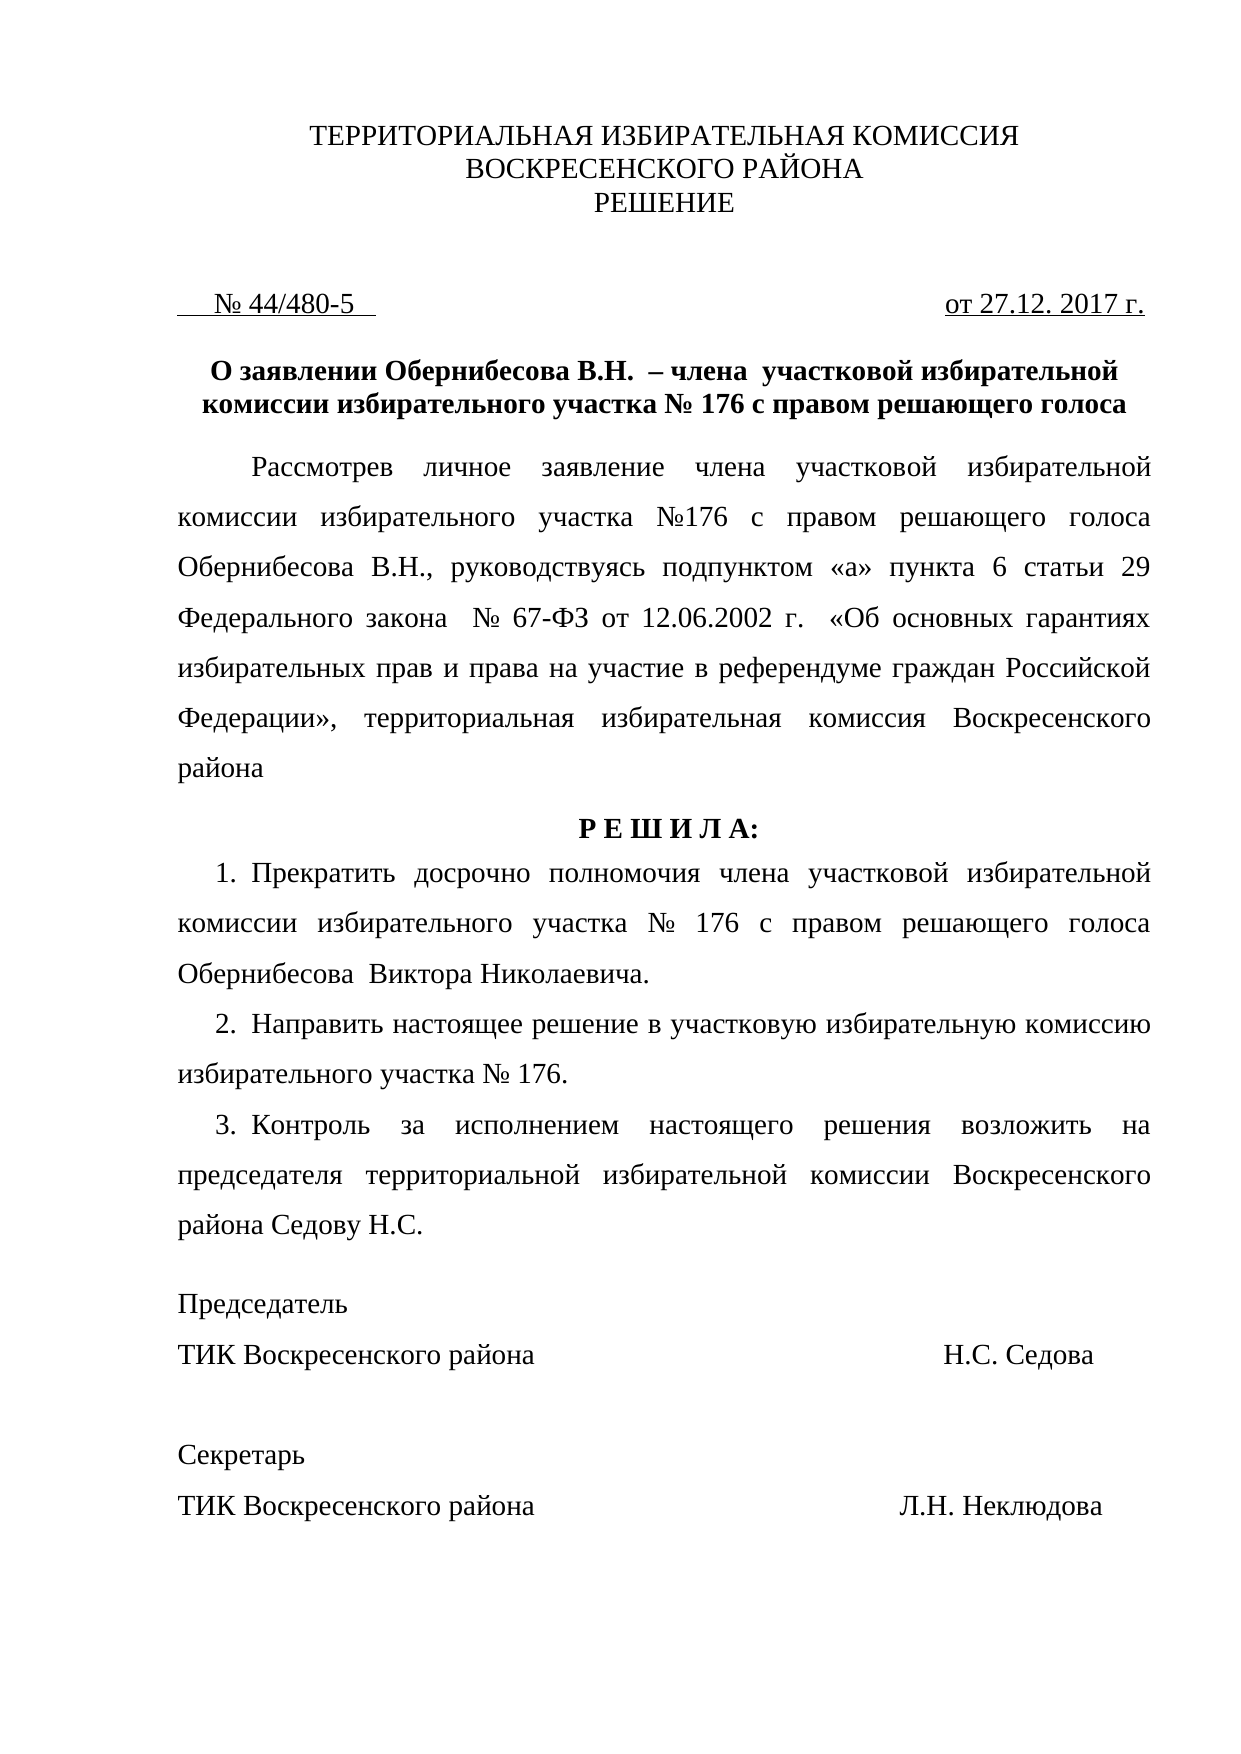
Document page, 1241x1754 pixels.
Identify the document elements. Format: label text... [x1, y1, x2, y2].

text Секретарь [177, 1437, 1152, 1471]
list Направить настоящее решение в участковую избирательную комиссию избирательного участка № 176. [177, 1006, 1152, 1090]
text ТИК Воскресенского района Н.С. Седова [177, 1337, 1152, 1370]
list Контроль за исполнением настоящего решения возложить на председателя территориальной избирательной комиссии Воскресенского района Седову Н.С. [177, 1107, 1152, 1241]
text Р Е Ш И Л А: [177, 811, 1152, 845]
text ТЕРРИТОРИАЛЬНАЯ ИЗБИРАТЕЛЬНАЯ КОМИССИЯ [177, 118, 1152, 152]
text ТИК Воскресенского района Л.Н. Неклюдова [177, 1488, 1152, 1521]
text РЕШЕНИЕ [177, 185, 1152, 219]
list Прекратить досрочно полномочия члена участковой избирательной комиссии избирательного участка № 176 с правом решающего голоса Обернибесова Виктора Николаевича. [177, 855, 1152, 989]
text Председатель [177, 1287, 1152, 1320]
text Рассмотрев личное заявление члена участковой избирательной комиссии избирательного участка №176 с правом решающего голоса Обернибесова В.Н., руководствуясь подпунктом «а» пункта 6 статьи 29 Федерального закона № 67-ФЗ от 12.06.2002 г. «Об основных гарантиях избирательных прав и права на участие в референдуме граждан Российской Федерации», территориальная избирательная комиссия Воскресенского района [177, 449, 1152, 784]
text № 44/480-5 от 27.12. 2017 г. [177, 286, 1152, 319]
text О заявлении Обернибесова В.Н. – члена участковой избирательной комиссии избирательного участка № 176 с правом решающего голоса [177, 353, 1152, 420]
text ВОСКРЕСЕНСКОГО РАЙОНА [177, 152, 1152, 185]
